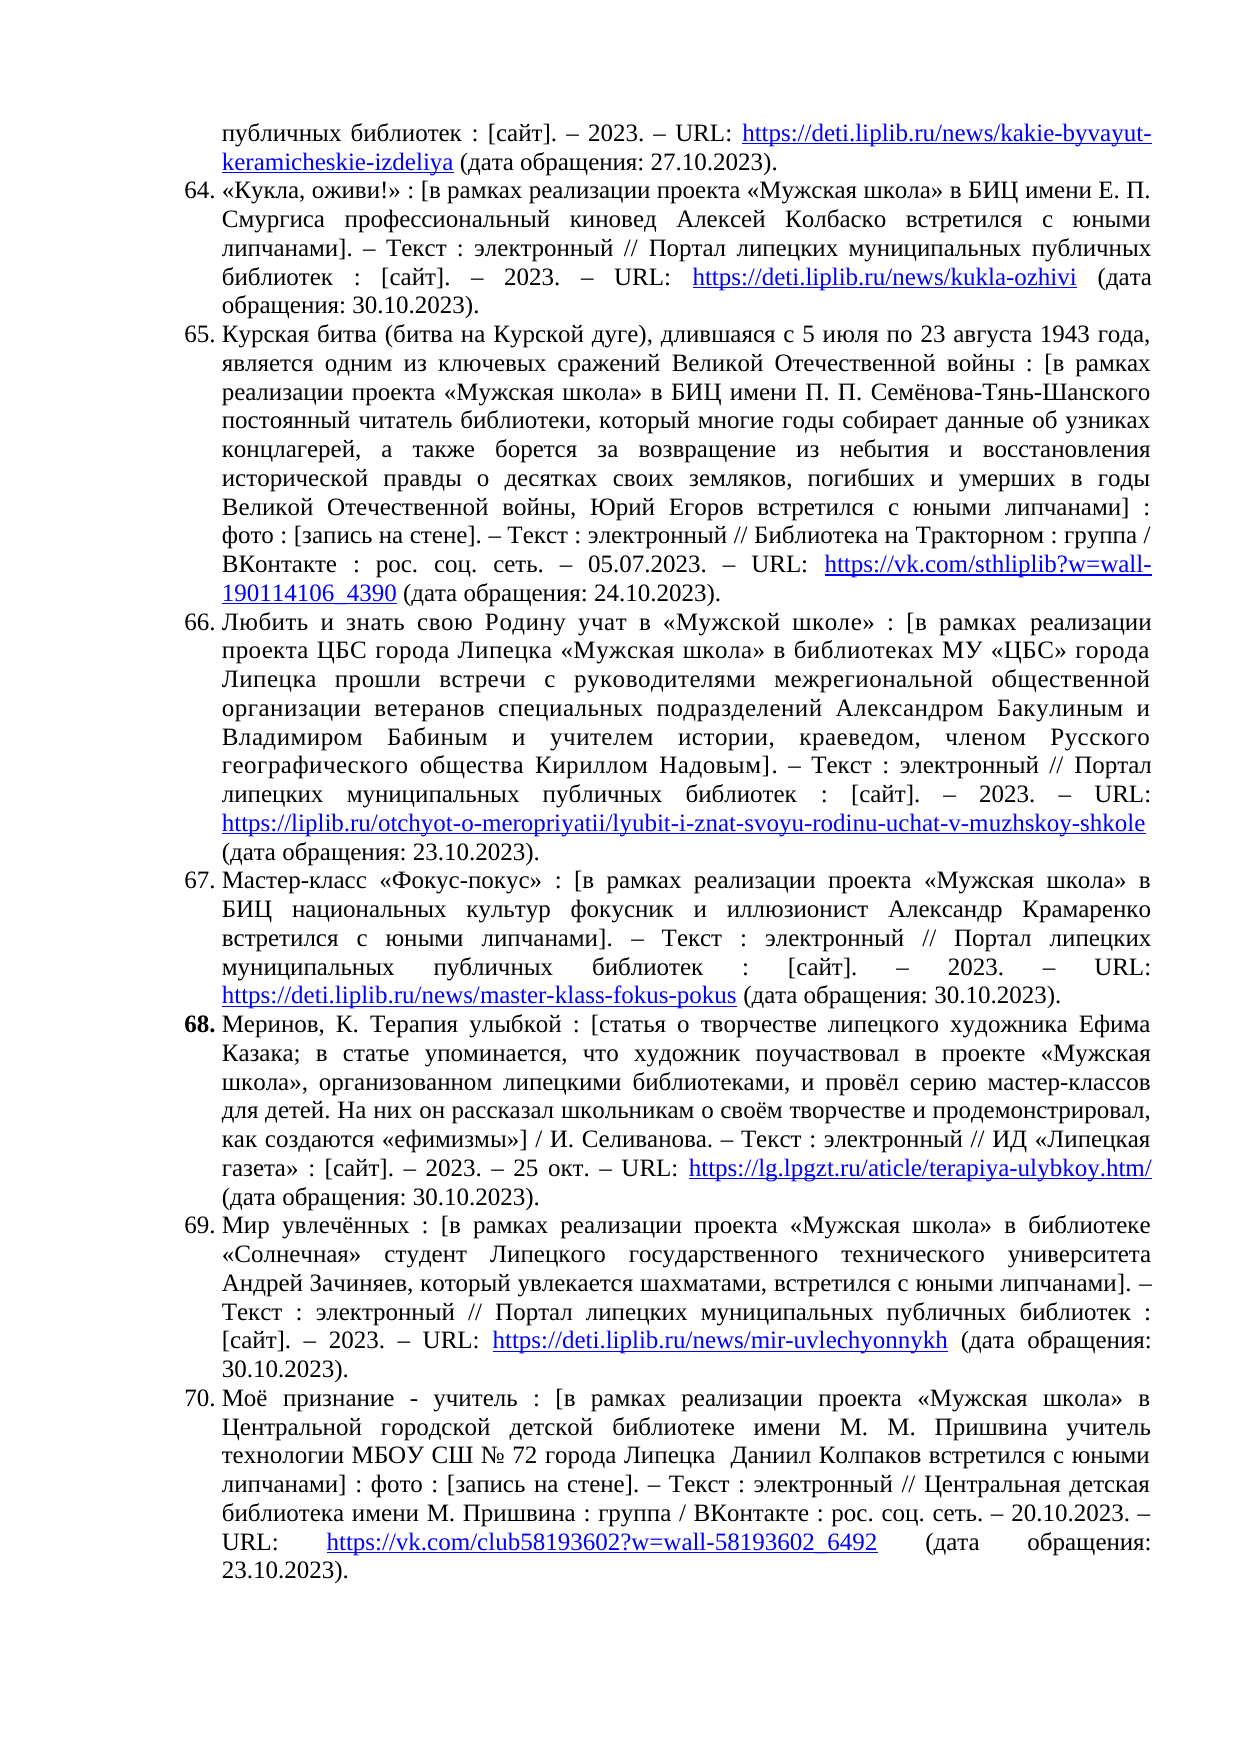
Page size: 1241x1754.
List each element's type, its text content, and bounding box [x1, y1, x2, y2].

list Меринов, К. Терапия улыбкой : [статья о творчестве липецкого художника Ефима Казака; в статье упоминается, что художник поучаствовал в проекте «Мужская школа», организованном липецкими библиотеками, и провёл серию мастер-классов для детей. На них он рассказал школьникам о своём творчестве и продемонстрировал, как создаются «ефимизмы»] / И. Селиванова. – Текст : электронный // ИД «Липецкая газета» : [сайт]. – 2023. – 25 окт. – URL: https://lg.lpgzt.ru/aticle/terapiya-ulybkoy.htm/ (дата обращения: 30.10.2023). [184, 1009, 1152, 1211]
list Моё признание - учитель : [в рамках реализации проекта «Мужская школа» в Центральной городской детской библиотеке имени М. М. Пришвина учитель технологии МБОУ СШ № 72 города Липецка Даниил Колпаков встретился с юными липчанами] : фото : [запись на стене]. – Текст : электронный // Центральная детская библиотека имени М. Пришвина : группа / ВКонтакте : рос. соц. сеть. – 20.10.2023. – URL: https://vk.com/club58193602?w=wall-58193602_6492 (дата обращения: 23.10.2023). [184, 1383, 1152, 1584]
list Мастер-класс «Фокус-покус» : [в рамках реализации проекта «Мужская школа» в БИЦ национальных культур фокусник и иллюзионист Александр Крамаренко встретился с юными липчанами]. – Текст : электронный // Портал липецких муниципальных публичных библиотек : [сайт]. – 2023. – URL: https://deti.liplib.ru/news/master-klass-fokus-pokus (дата обращения: 30.10.2023). [184, 866, 1152, 1009]
list Мир увлечённых : [в рамках реализации проекта «Мужская школа» в библиотеке «Солнечная» студент Липецкого государственного технического университета Андрей Зачиняев, который увлекается шахматами, встретился с юными липчанами]. – Текст : электронный // Портал липецких муниципальных публичных библиотек : [сайт]. – 2023. – URL: https://deti.liplib.ru/news/mir-uvlechyonnykh (дата обращения: 30.10.2023). [184, 1211, 1152, 1383]
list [184, 118, 1152, 176]
list Курская битва (битва на Курской дуге), длившаяся с 5 июля по 23 августа 1943 года, является одним из ключевых сражений Великой Отечественной войны : [в рамках реализации проекта «Мужская школа» в БИЦ имени П. П. Семёнова-Тянь-Шанского постоянный читатель библиотеки, который многие годы собирает данные об узниках концлагерей, а также борется за возвращение из небытия и восстановления исторической правды о десятках своих земляков, погибших и умерших в годы Великой Отечественной войны, Юрий Егоров встретился с юными липчанами] : фото : [запись на стене]. – Текст : электронный // Библиотека на Тракторном : группа / ВКонтакте : рос. соц. сеть. – 05.07.2023. – URL: https://vk.com/sthliplib?w=wall-190114106_4390 (дата обращения: 24.10.2023). [184, 319, 1152, 607]
list Любить и знать свою Родину учат в «Мужской школе» : [в рамках реализации проекта ЦБС города Липецка «Мужская школа» в библиотеках МУ «ЦБС» города Липецка прошли встречи с руководителями межрегиональной общественной организации ветеранов специальных подразделений Александром Бакулиным и Владимиром Бабиным и учителем истории, краеведом, членом Русского географического общества Кириллом Надовым]. – Текст : электронный // Портал липецких муниципальных публичных библиотек : [сайт]. – 2023. – URL: https://liplib.ru/otchyot-o-meropriyatii/lyubit-i-znat-svoyu-rodinu-uchat-v-muzhskoy-shkole (дата обращения: 23.10.2023). [184, 607, 1152, 866]
list «Кукла, оживи!» : [в рамках реализации проекта «Мужская школа» в БИЦ имени Е. П. Смургиса профессиональный киновед Алексей Колбаско встретился с юными липчанами]. – Текст : электронный // Портал липецких муниципальных публичных библиотек : [сайт]. – 2023. – URL: https://deti.liplib.ru/news/kukla-ozhivi (дата обращения: 30.10.2023). [184, 176, 1152, 319]
